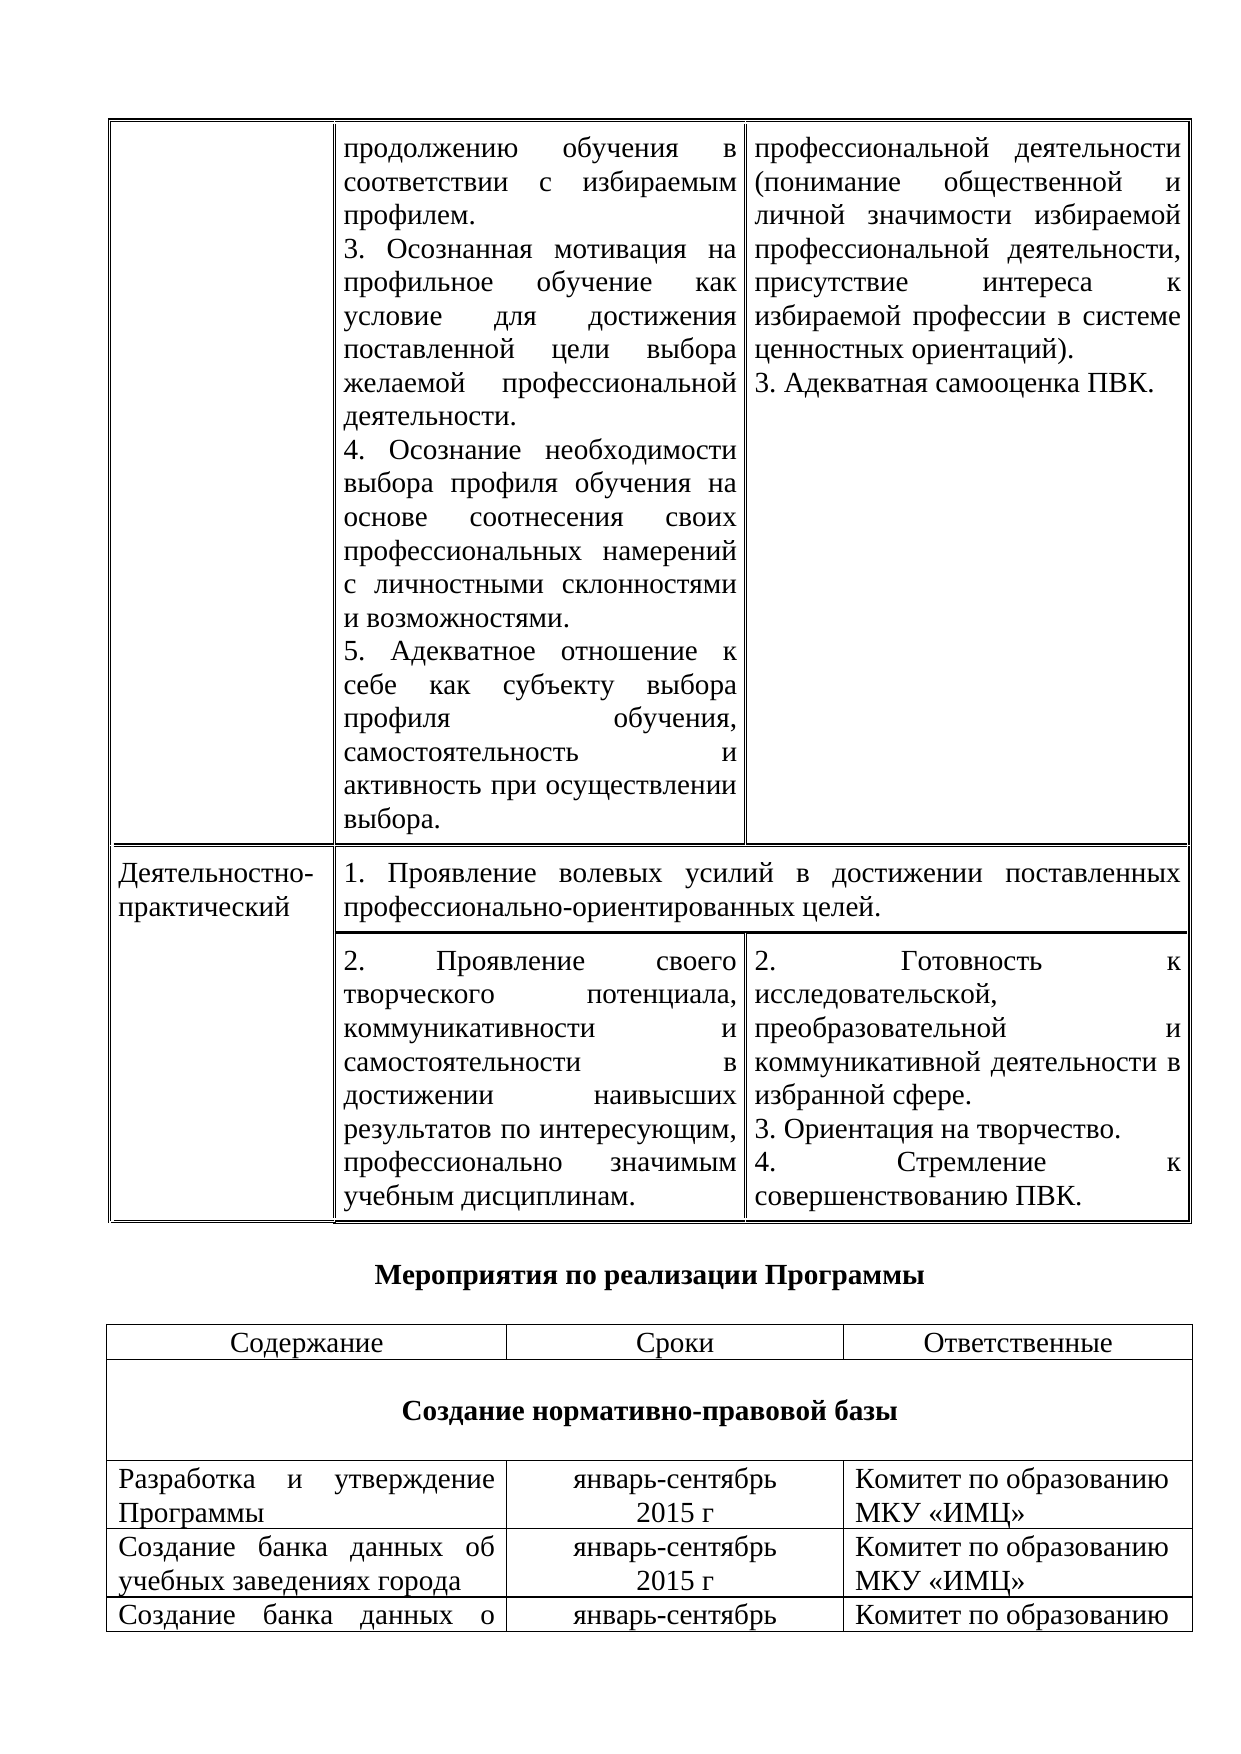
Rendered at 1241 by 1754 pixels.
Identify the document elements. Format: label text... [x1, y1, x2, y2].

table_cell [335, 122, 746, 843]
table_cell Комитет по образованию МКУ «ИМЦ» [844, 1461, 1192, 1528]
table_cell 2. Готовность к исследовательской, преобразовательной и коммуникативной деятельности в избранной сфере. 3. Ориентация на творчество. 4. Стремление к совершенствованию ПВК. [746, 931, 1188, 1220]
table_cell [111, 122, 334, 843]
text Мероприятия по реализации Программы [118, 1257, 1181, 1290]
table_header Ответственные [844, 1325, 1192, 1358]
table_cell Создание нормативно-правовой базы [107, 1360, 1192, 1460]
table_header Сроки [507, 1325, 843, 1358]
table_cell Деятельностно-практический [111, 843, 334, 1220]
table_cell январь-сентябрь 2015 г [507, 1461, 843, 1528]
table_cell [844, 1598, 1192, 1631]
table_cell 2. Проявление своего творческого потенциала, коммуникативности и самостоятельности в достижении наивысших результатов по интересующим, профессионально значимым учебным дисциплинам. [335, 934, 746, 1220]
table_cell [507, 1598, 843, 1631]
table_cell Создание банка данных об учебных заведениях города [107, 1529, 506, 1596]
table_cell 1. Проявление волевых усилий в достижении поставленных профессионально-ориентированных целей. [336, 843, 1189, 931]
table_cell Комитет по образованию МКУ «ИМЦ» [844, 1529, 1192, 1596]
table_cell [746, 122, 1188, 843]
table_header Содержание [107, 1325, 506, 1358]
table_cell январь-сентябрь 2015 г [507, 1529, 843, 1596]
table_cell Разработка и утверждение Программы [107, 1461, 506, 1528]
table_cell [107, 1598, 506, 1631]
